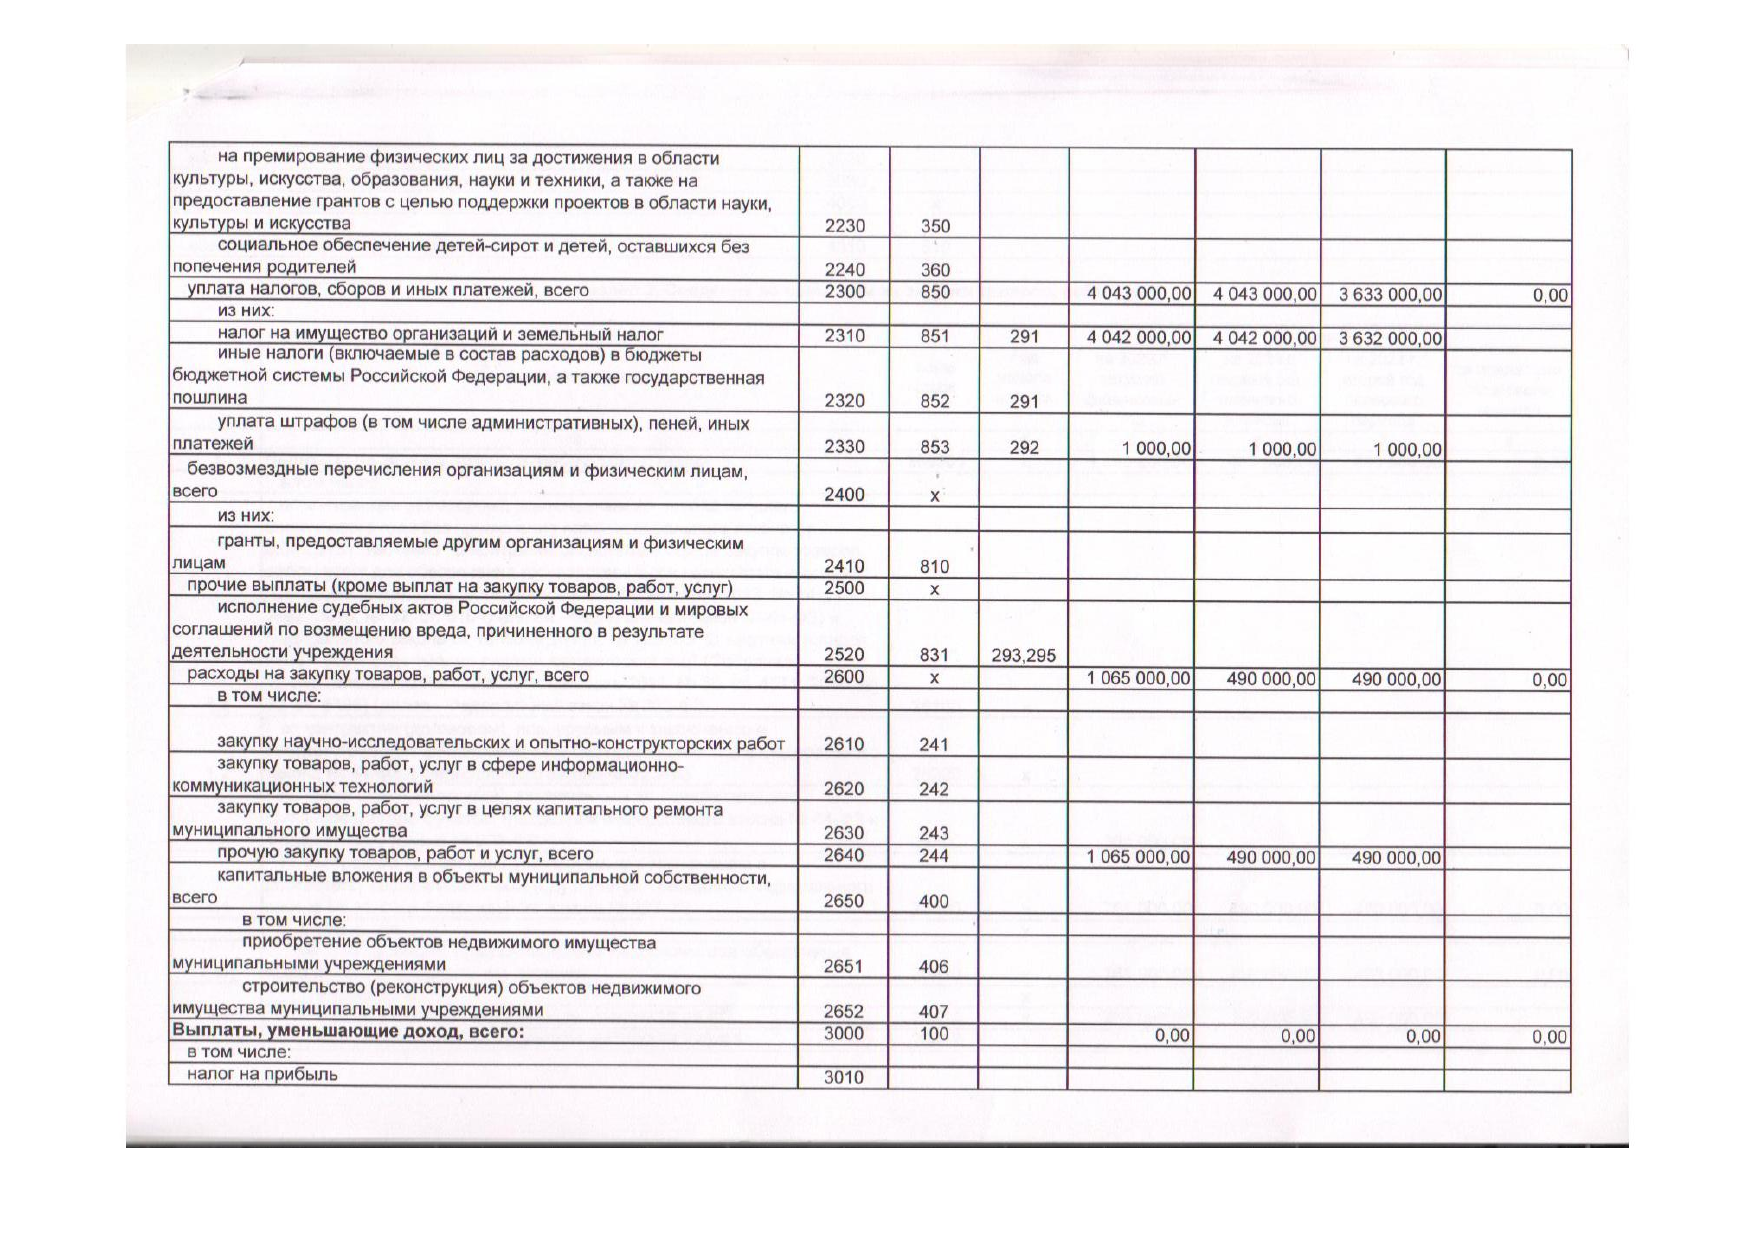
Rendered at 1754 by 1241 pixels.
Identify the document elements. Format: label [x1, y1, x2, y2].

picture [118, 44, 1636, 1148]
